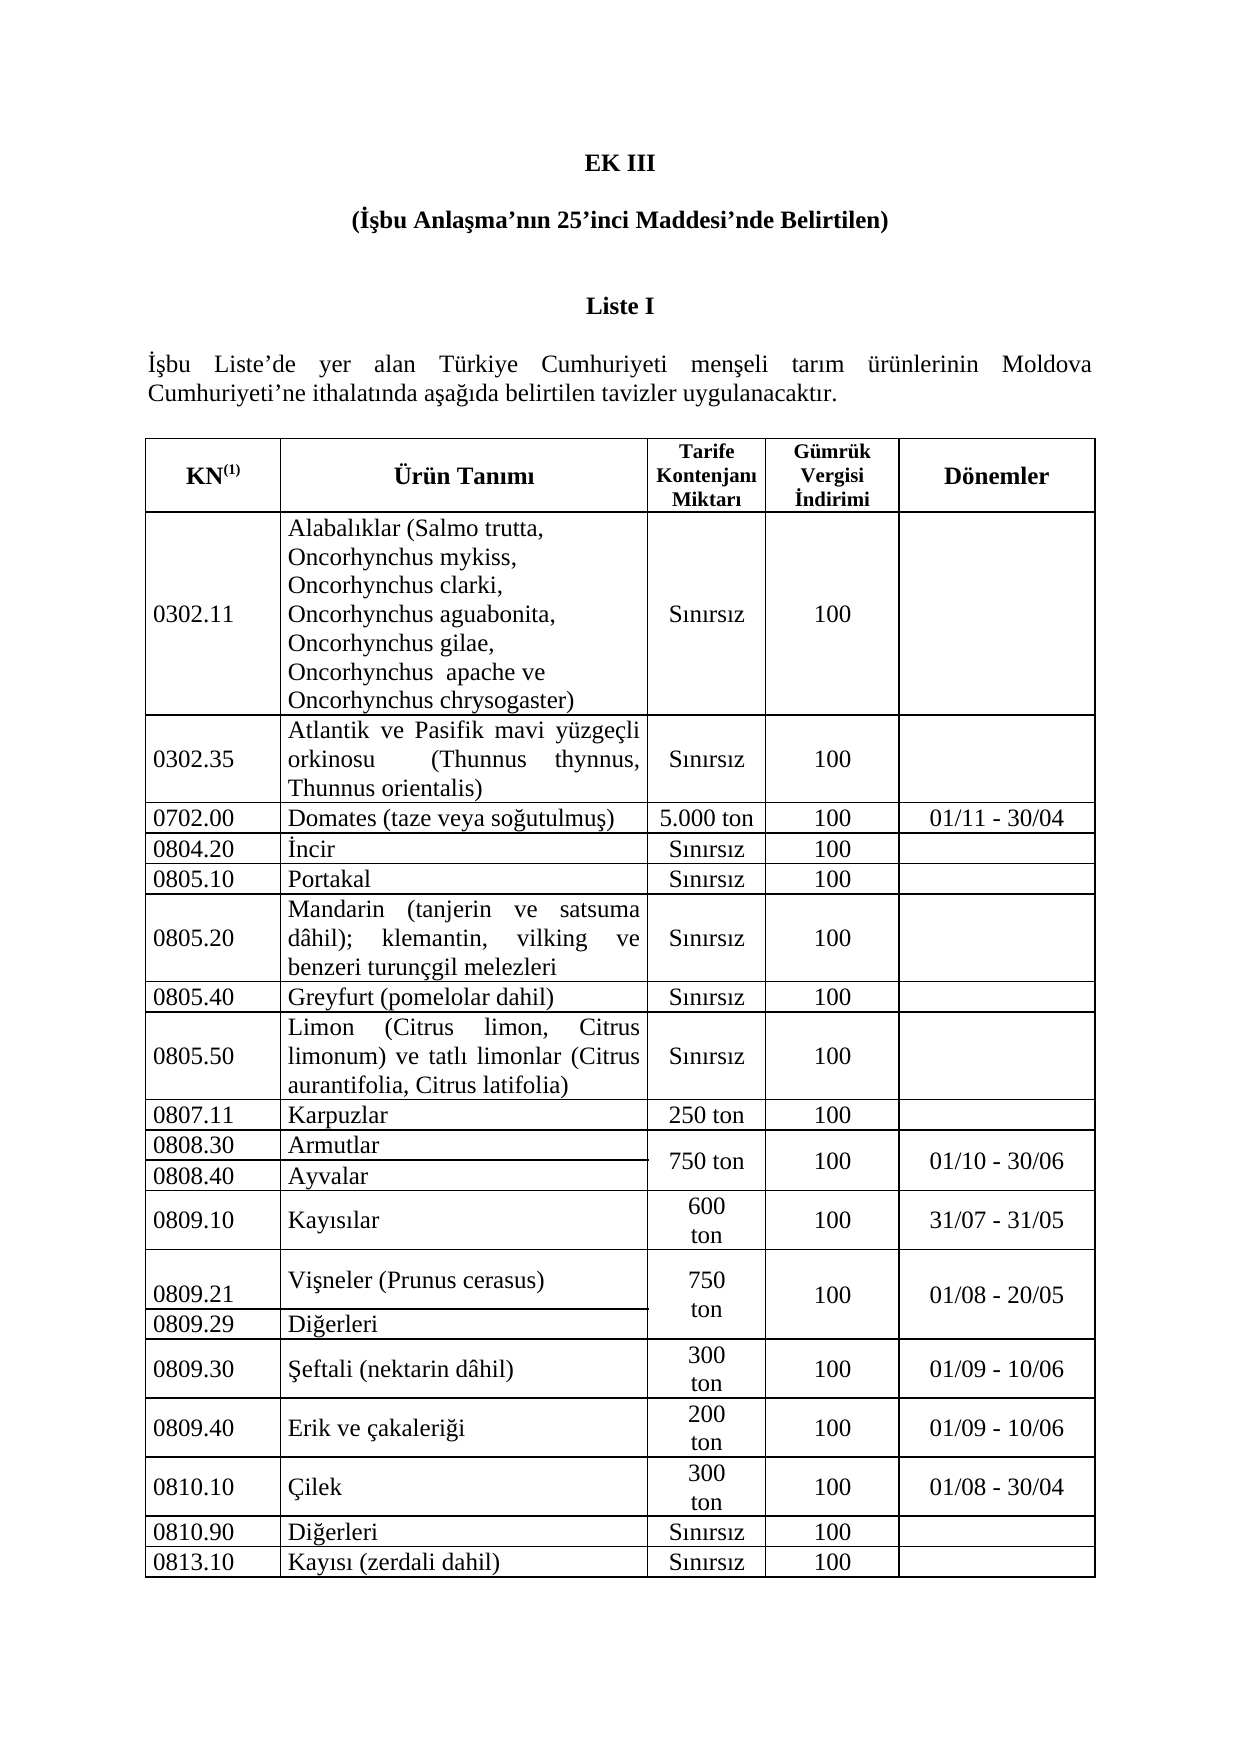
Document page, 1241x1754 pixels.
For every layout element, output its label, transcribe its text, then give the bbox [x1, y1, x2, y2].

table_cell 100 [766, 834, 898, 862]
table_cell Ayvalar [281, 1161, 647, 1190]
table_cell 100 [766, 803, 898, 832]
table_cell 31/07 - 31/05 [900, 1191, 1094, 1249]
table_cell [900, 1013, 1094, 1099]
table_cell 01/10 - 30/06 [900, 1131, 1094, 1190]
table_cell Sınırsız [648, 982, 765, 1011]
table_cell Domates (taze veya soğutulmuş) [281, 803, 647, 832]
table_cell 01/09 - 10/06 [900, 1399, 1094, 1456]
table_header Dönemler [900, 439, 1094, 511]
table_cell 0813.10 [146, 1547, 280, 1576]
table_cell Karpuzlar [281, 1100, 647, 1129]
table_cell 100 [766, 1340, 898, 1397]
table_cell 250 ton [648, 1100, 765, 1129]
table_cell Armutlar [281, 1131, 647, 1159]
table_cell Sınırsız [648, 834, 765, 862]
table_cell 100 [766, 982, 898, 1011]
table_cell 0702.00 [146, 803, 280, 832]
table_header Gümrük Vergisi İndirimi [766, 439, 898, 511]
table_cell [900, 1517, 1094, 1546]
table_cell Diğerleri [281, 1310, 647, 1338]
table_cell 5.000 ton [648, 803, 765, 832]
table_cell 0805.10 [146, 864, 280, 893]
table_cell 300 ton [648, 1340, 765, 1397]
table_cell 100 [766, 1100, 898, 1129]
table_cell 100 [766, 864, 898, 893]
table_cell 0809.10 [146, 1191, 280, 1249]
table_cell 01/11 - 30/04 [900, 803, 1094, 832]
table_cell Şeftali (nektarin dâhil) [281, 1340, 647, 1397]
table_cell 0302.35 [146, 716, 280, 802]
text (İşbu Anlaşma’nın 25’inci Maddesi’nde Belirtilen) [148, 205, 1093, 234]
table_cell 0805.40 [146, 982, 280, 1011]
text Liste I [148, 291, 1093, 320]
table_cell 0804.20 [146, 834, 280, 862]
table_cell [900, 513, 1094, 714]
table_cell [900, 895, 1094, 981]
table_cell 300 ton [648, 1458, 765, 1515]
table_cell 100 [766, 1399, 898, 1456]
table_cell 0810.10 [146, 1458, 280, 1515]
table_cell 200 ton [648, 1399, 765, 1456]
text İşbu Liste’de yer alan Türkiye Cumhuriyeti menşeli tarım ürünlerinin Moldova Cumhuriyeti’ne ithalatında aşağıda belirtilen tavizler uygulanacaktır. [148, 349, 1093, 406]
table_cell 0809.21 [146, 1250, 280, 1308]
table_cell 600 ton [648, 1191, 765, 1249]
table_cell [900, 982, 1094, 1011]
table_cell Erik ve çakaleriği [281, 1399, 647, 1456]
table_cell 100 [766, 1517, 898, 1546]
table_header KN(1) [146, 439, 280, 511]
table_cell 01/08 - 30/04 [900, 1458, 1094, 1515]
table_cell Sınırsız [648, 1013, 765, 1099]
table_cell Sınırsız [648, 1547, 765, 1576]
table_cell 0808.40 [146, 1161, 280, 1190]
table_cell Sınırsız [648, 895, 765, 981]
table_cell 0810.90 [146, 1517, 280, 1546]
table_cell Diğerleri [281, 1517, 647, 1546]
table_cell Kayısı (zerdali dahil) [281, 1547, 647, 1576]
table_cell Sınırsız [648, 864, 765, 893]
table_cell 0809.40 [146, 1399, 280, 1456]
table_cell Kayısılar [281, 1191, 647, 1249]
table_cell 100 [766, 895, 898, 981]
table_cell 0808.30 [146, 1131, 280, 1159]
table_header Tarife Kontenjanı Miktarı [648, 439, 765, 511]
table_cell 01/09 - 10/06 [900, 1340, 1094, 1397]
table_cell Alabalıklar (Salmo trutta, Oncorhynchus mykiss, Oncorhynchus clarki, Oncorhynchus aguabonita, Oncorhynchus gilae, Oncorhynchus apache ve Oncorhynchus chrysogaster) [281, 513, 647, 714]
table_cell [900, 834, 1094, 862]
table_cell 0302.11 [146, 513, 280, 714]
table_cell 100 [766, 1458, 898, 1515]
table_cell Çilek [281, 1458, 647, 1515]
table_cell İncir [281, 834, 647, 862]
table_cell Portakal [281, 864, 647, 893]
table_cell 0807.11 [146, 1100, 280, 1129]
table_cell 100 [766, 1013, 898, 1099]
table_cell 100 [766, 1131, 898, 1190]
table_cell 100 [766, 1547, 898, 1576]
table_cell 0805.50 [146, 1013, 280, 1099]
table_cell 100 [766, 716, 898, 802]
table_cell 0809.30 [146, 1340, 280, 1397]
table_cell Mandarin (tanjerin ve satsuma dâhil); klemantin, vilking ve benzeri turunçgil melezleri [281, 895, 647, 981]
table_cell Sınırsız [648, 716, 765, 802]
table_cell 0809.29 [146, 1310, 280, 1338]
table_cell 750 ton [648, 1250, 765, 1338]
table_cell Atlantik ve Pasifik mavi yüzgeçli orkinosu (Thunnus thynnus, Thunnus orientalis) [281, 716, 647, 802]
table_cell 100 [766, 513, 898, 714]
table_cell 0805.20 [146, 895, 280, 981]
table_cell Sınırsız [648, 513, 765, 714]
table_cell Vişneler (Prunus cerasus) [281, 1250, 647, 1308]
subtitle EK III [148, 148, 1093, 176]
table_cell [900, 864, 1094, 893]
table_cell 01/08 - 20/05 [900, 1250, 1094, 1338]
table_cell Greyfurt (pomelolar dahil) [281, 982, 647, 1011]
table_cell 100 [766, 1191, 898, 1249]
table_cell [900, 1547, 1094, 1576]
table_cell [900, 1100, 1094, 1129]
table_cell Limon (Citrus limon, Citrus limonum) ve tatlı limonlar (Citrus aurantifolia, Citrus latifolia) [281, 1013, 647, 1099]
table_header Ürün Tanımı [281, 439, 647, 511]
table_cell [900, 716, 1094, 802]
table_cell Sınırsız [648, 1517, 765, 1546]
table_cell 100 [766, 1250, 898, 1338]
table_cell 750 ton [648, 1131, 765, 1190]
